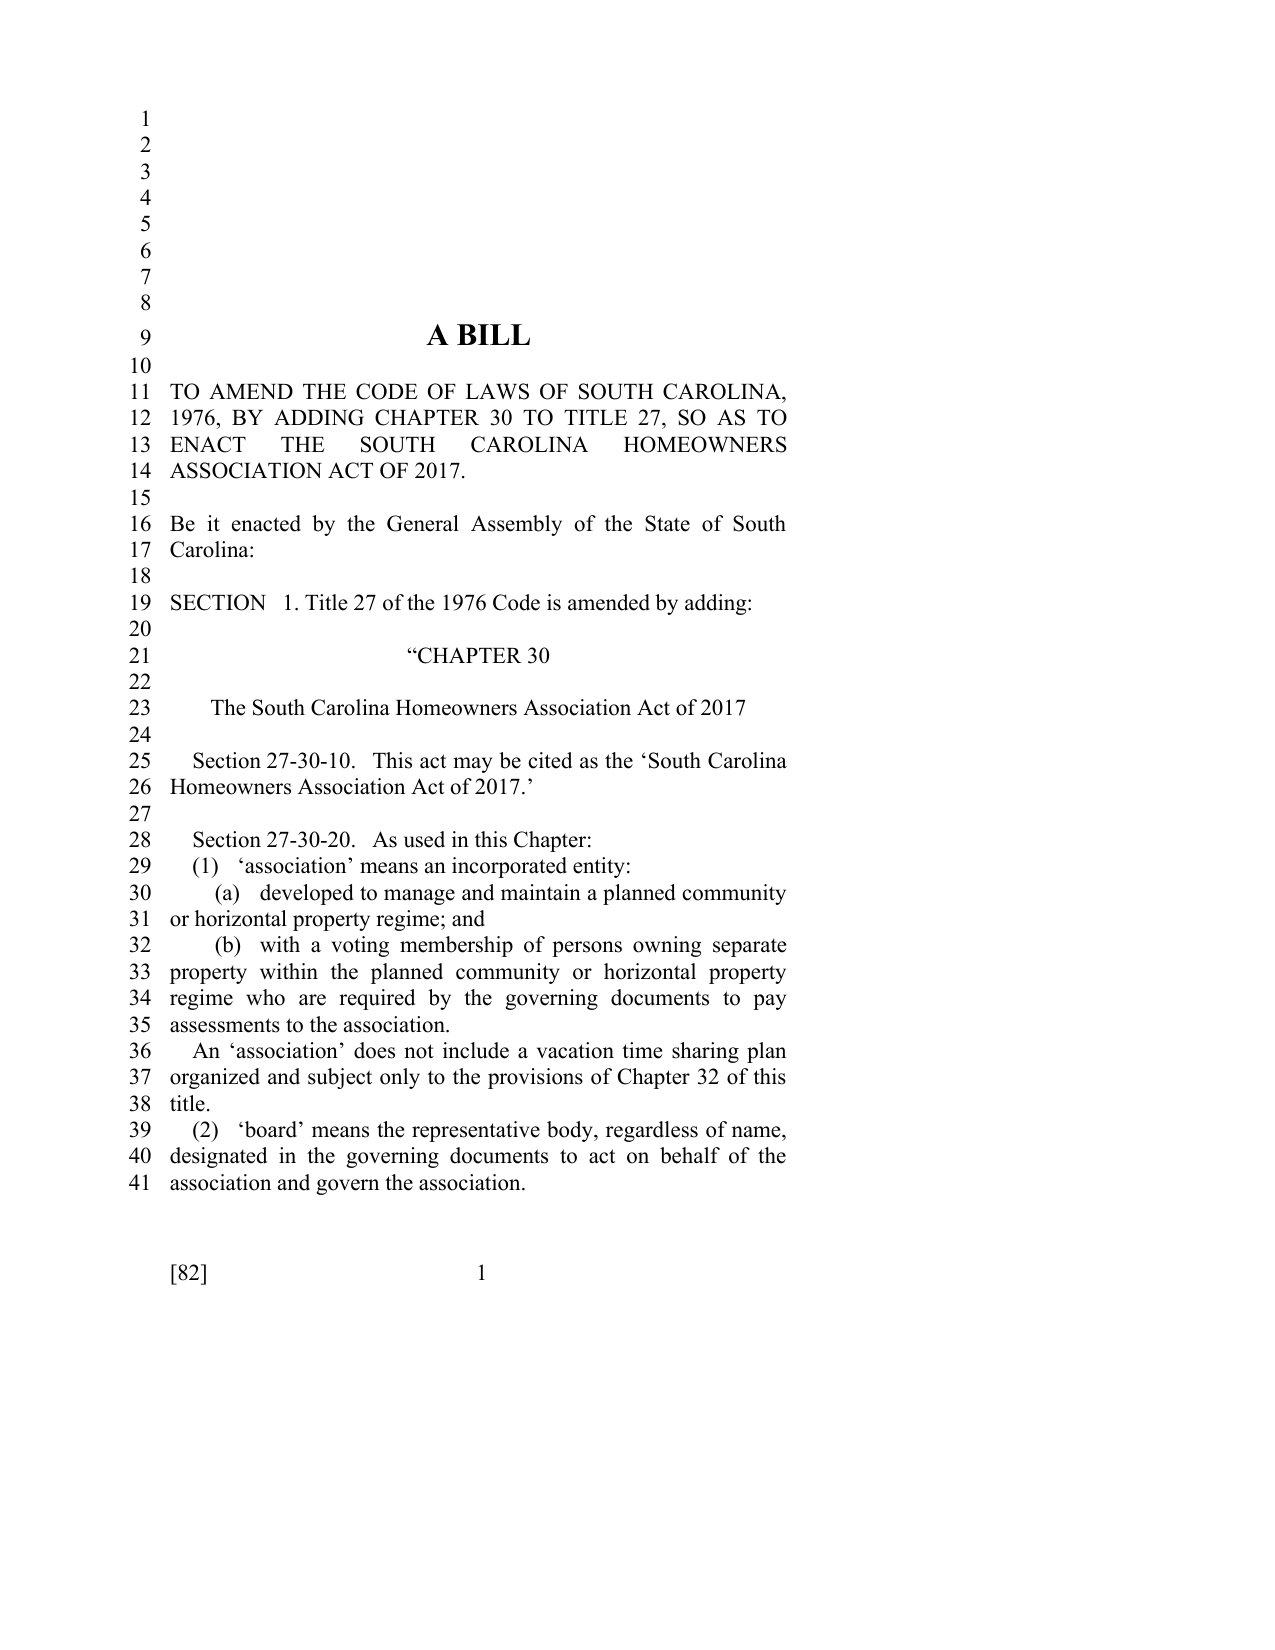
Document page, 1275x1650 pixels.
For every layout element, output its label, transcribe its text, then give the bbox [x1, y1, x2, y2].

text Be it enacted by the General Assembly of the State of South Carolina: [169, 510, 787, 563]
text (2) ‘board’ means the representative body, regardless of name, designated in the governing documents to act on behalf of the association and govern the association. [169, 1116, 787, 1195]
text A BILL [169, 316, 787, 352]
text Section 27-30-20. As used in this Chapter: [169, 826, 787, 852]
text “CHAPTER 30 [169, 642, 787, 668]
text SECTION 1. Title 27 of the 1976 Code is amended by adding: [169, 589, 787, 615]
text (1) ‘association’ means an incorporated entity: [169, 852, 787, 879]
text (b) with a voting membership of persons owning separate property within the planned community or horizontal property regime who are required by the governing documents to pay assessments to the association. [169, 932, 787, 1037]
text (a) developed to manage and maintain a planned community or horizontal property regime; and [169, 879, 787, 932]
text Section 27-30-10. This act may be cited as the ‘South Carolina Homeowners Association Act of 2017.’ [169, 747, 787, 800]
text TO AMEND THE CODE OF LAWS OF SOUTH CAROLINA, 1976, BY ADDING CHAPTER 30 TO TITLE 27, SO AS TO ENACT THE SOUTH CAROLINA HOMEOWNERS ASSOCIATION ACT OF 2017. [169, 378, 787, 483]
text The South Carolina Homeowners Association Act of 2017 [169, 694, 787, 721]
text An ‘association’ does not include a vacation time sharing plan organized and subject only to the provisions of Chapter 32 of this title. [169, 1037, 787, 1116]
